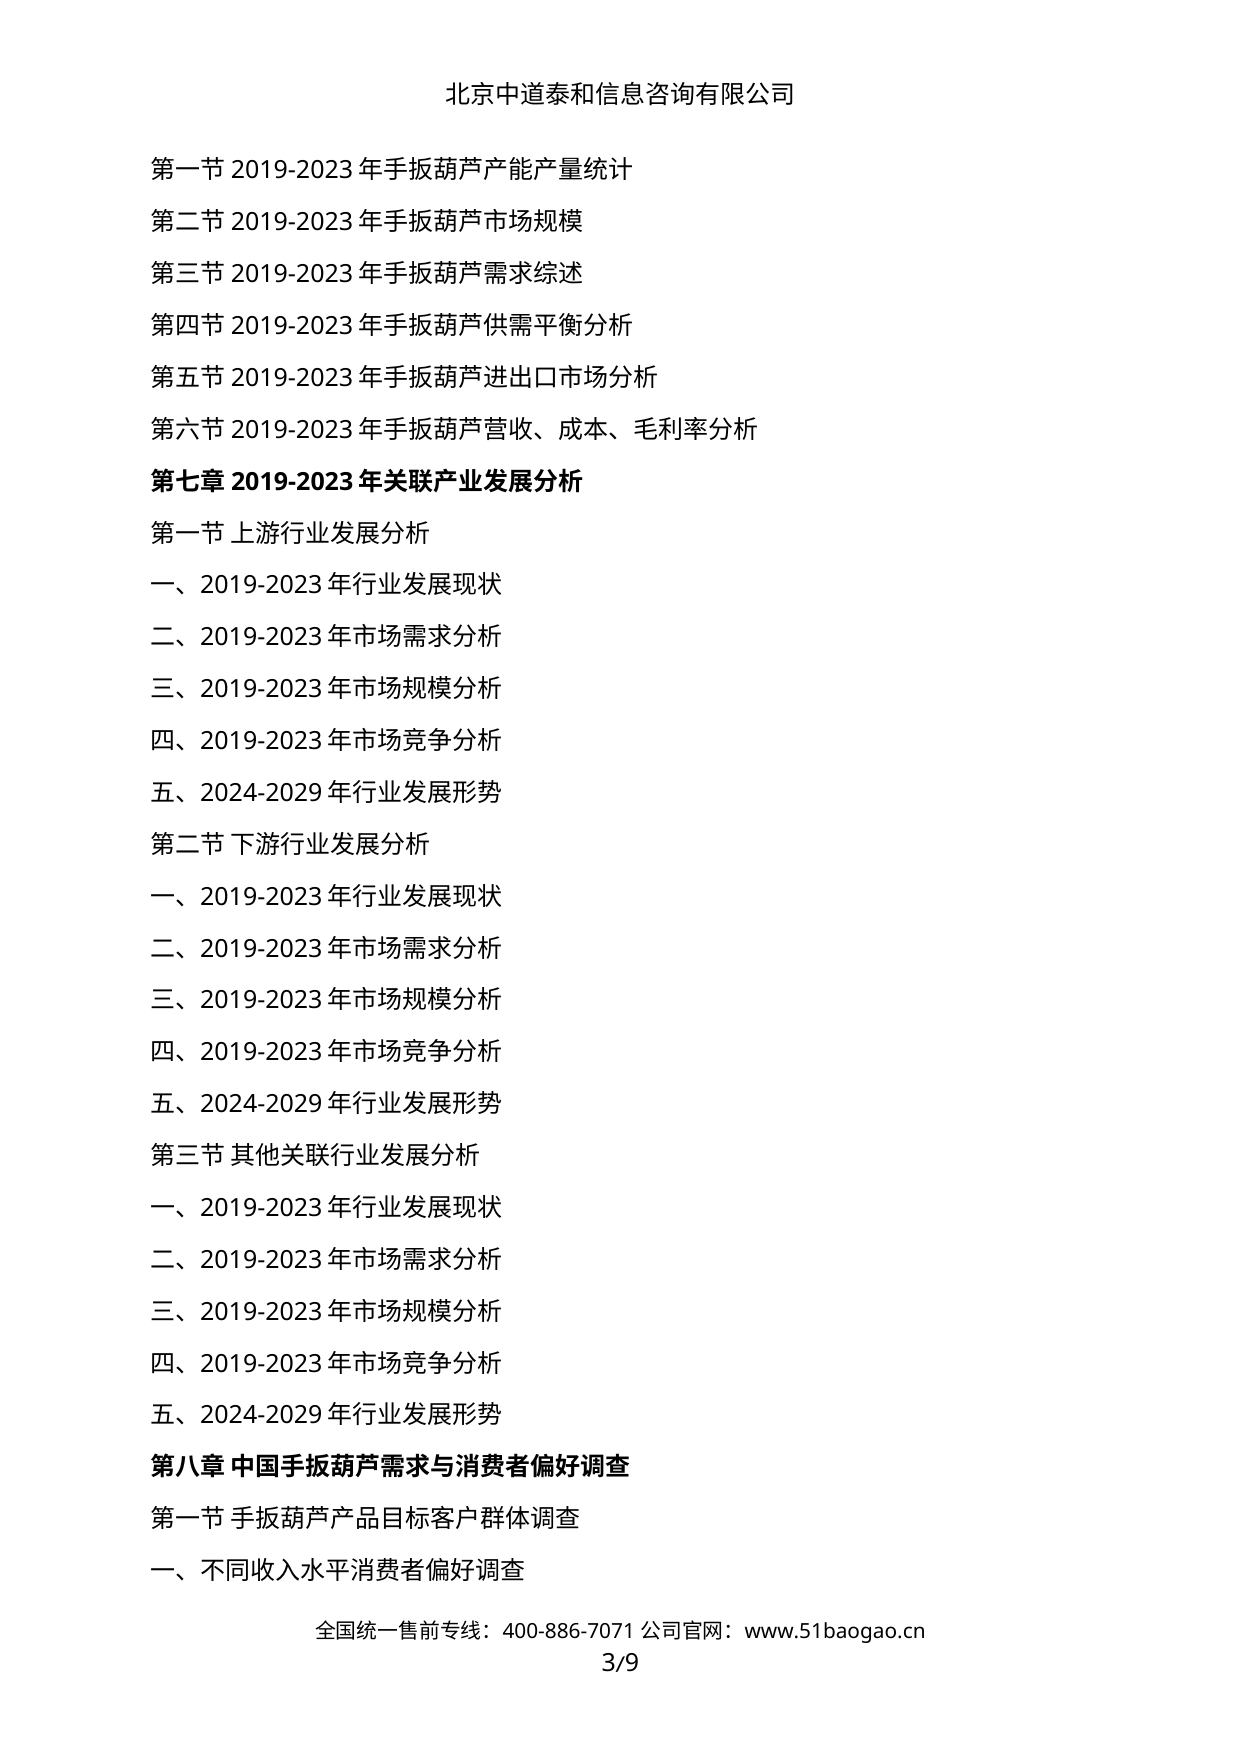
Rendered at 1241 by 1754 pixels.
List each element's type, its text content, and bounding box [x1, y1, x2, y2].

text 第一节 手扳葫芦产品目标客户群体调查 [150, 1499, 1090, 1535]
text 五、2024-2029年行业发展形势 [150, 772, 1090, 809]
text 第四节 2019-2023年手扳葫芦供需平衡分析 [150, 306, 1090, 342]
text 一、不同收入水平消费者偏好调查 [150, 1551, 1090, 1587]
text 第一节 2019-2023年手扳葫芦产能产量统计 [150, 150, 1090, 186]
text 四、2019-2023年市场竞争分析 [150, 1343, 1090, 1379]
text 一、2019-2023年行业发展现状 [150, 565, 1090, 601]
text 一、2019-2023年行业发展现状 [150, 1187, 1090, 1224]
text 四、2019-2023年市场竞争分析 [150, 721, 1090, 757]
text 二、2019-2023年市场需求分析 [150, 617, 1090, 653]
text 第三节 2019-2023年手扳葫芦需求综述 [150, 254, 1090, 290]
text 第一节 上游行业发展分析 [150, 513, 1090, 549]
text 三、2019-2023年市场规模分析 [150, 1291, 1090, 1327]
text 第五节 2019-2023年手扳葫芦进出口市场分析 [150, 357, 1090, 394]
text 一、2019-2023年行业发展现状 [150, 876, 1090, 912]
text 第七章 2019-2023年关联产业发展分析 [150, 461, 1090, 497]
text 第八章 中国手扳葫芦需求与消费者偏好调查 [150, 1447, 1090, 1483]
text 第六节 2019-2023年手扳葫芦营收、成本、毛利率分析 [150, 409, 1090, 446]
text 三、2019-2023年市场规模分析 [150, 669, 1090, 705]
text 五、2024-2029年行业发展形势 [150, 1395, 1090, 1431]
text 五、2024-2029年行业发展形势 [150, 1084, 1090, 1120]
text 三、2019-2023年市场规模分析 [150, 980, 1090, 1016]
text 第三节 其他关联行业发展分析 [150, 1136, 1090, 1172]
text 二、2019-2023年市场需求分析 [150, 928, 1090, 964]
text 二、2019-2023年市场需求分析 [150, 1239, 1090, 1276]
text 第二节 2019-2023年手扳葫芦市场规模 [150, 202, 1090, 238]
text 四、2019-2023年市场竞争分析 [150, 1032, 1090, 1068]
text 第二节 下游行业发展分析 [150, 824, 1090, 861]
